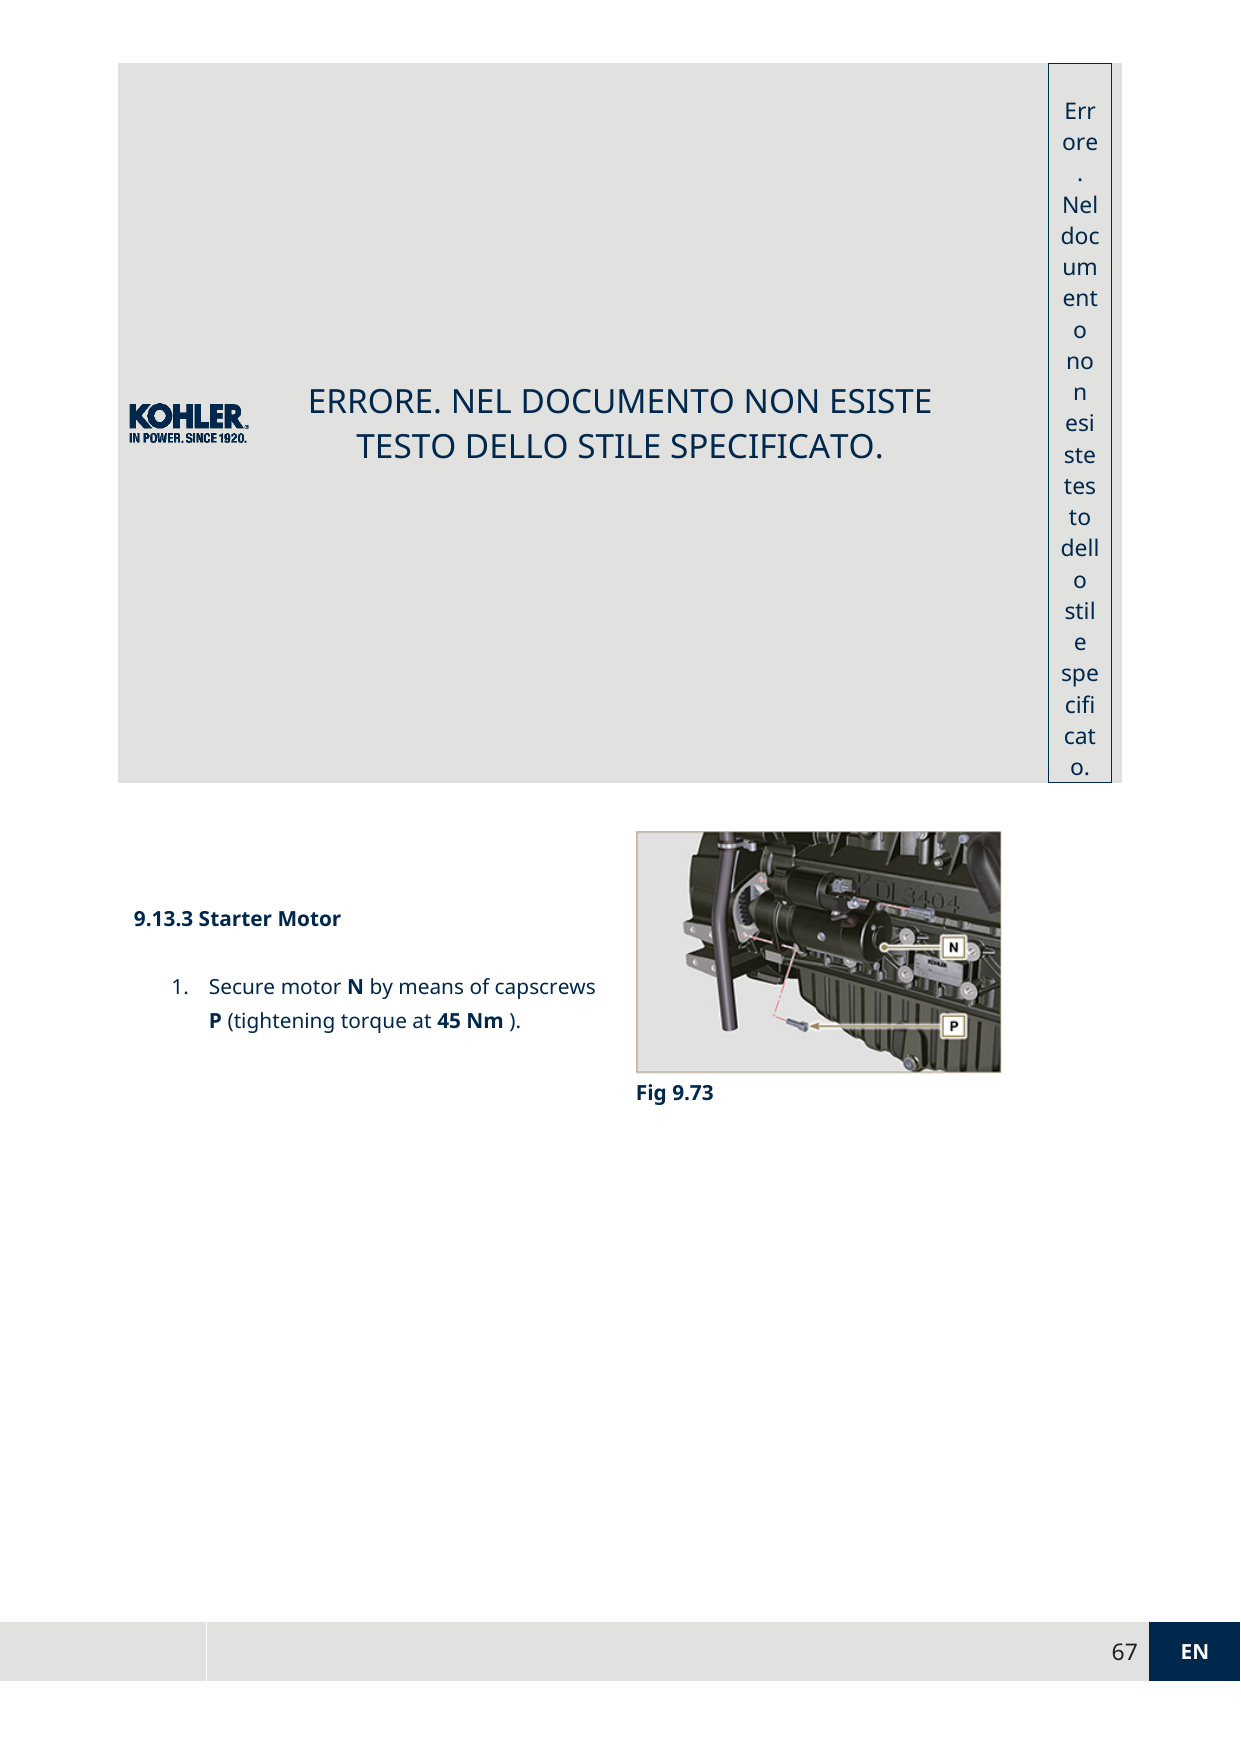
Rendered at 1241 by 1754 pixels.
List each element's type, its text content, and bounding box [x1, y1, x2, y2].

picture [129, 403, 249, 443]
table_cell 9.13.3 Starter Motor Secure motor N by means of capscrews P (tightening torque at 45 Nm ). [118, 815, 620, 1124]
picture [635, 830, 1002, 1075]
table_cell Fig 9.73 [620, 815, 1122, 1124]
